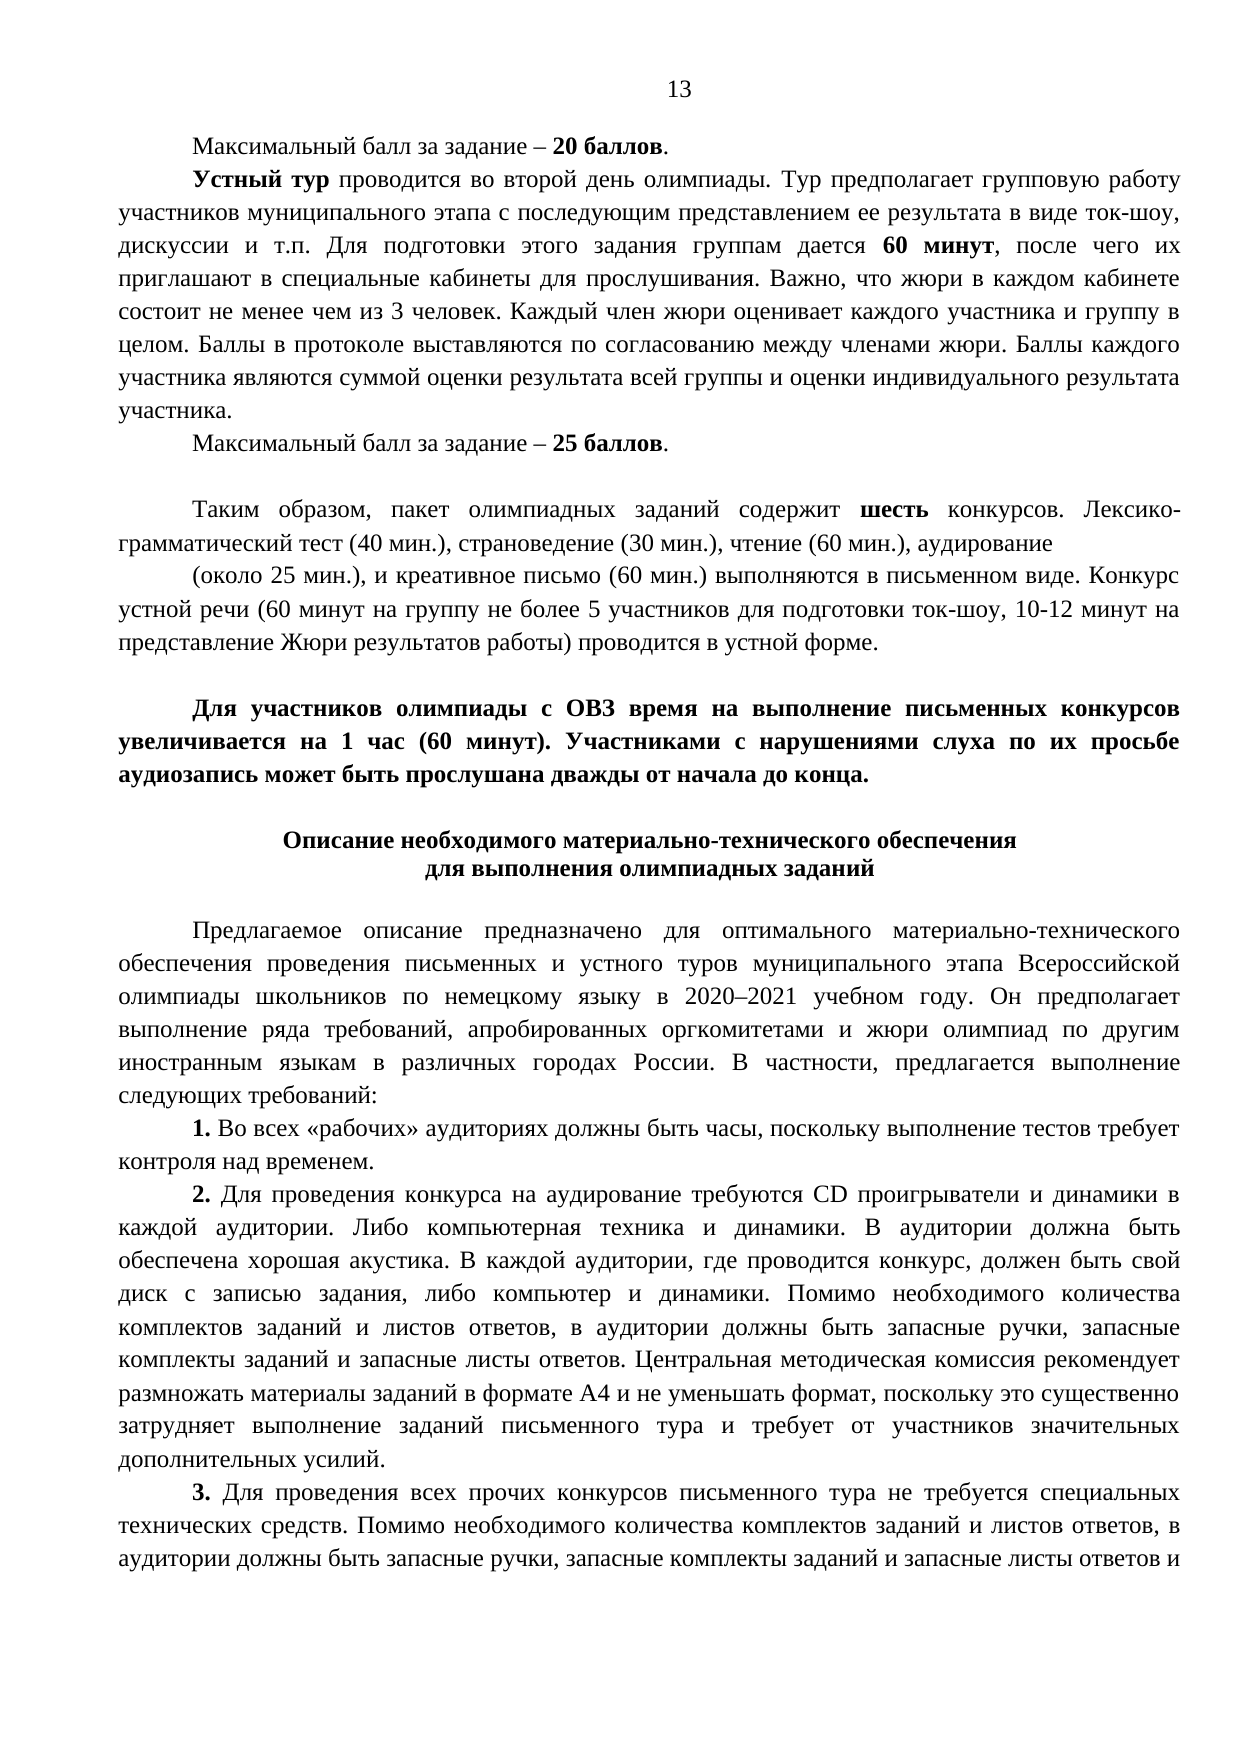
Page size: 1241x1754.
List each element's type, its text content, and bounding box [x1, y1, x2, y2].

text Описание необходимого материально-технического обеспечения [118, 825, 1181, 853]
text (около 25 мин.), и креативное письмо (60 мин.) выполняются в письменном виде. Конкурс устной речи (60 минут на группу не более 5 участников для подготовки ток-шоу, 10-12 минут на представление Жюри результатов работы) проводится в устной форме. [118, 561, 1181, 655]
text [118, 1477, 1181, 1571]
text Предлагаемое описание предназначено для оптимального материально-технического обеспечения проведения письменных и устного туров муниципального этапа Всероссийской олимпиады школьников по немецкому языку в 2020–2021 учебном году. Он предполагает выполнение ряда требований, апробированных оргкомитетами и жюри олимпиад по другим иностранным языкам в различных городах России. В частности, предлагается выполнение следующих требований: [118, 915, 1181, 1109]
text 1. Во всех «рабочих» аудиториях должны быть часы, поскольку выполнение тестов требует контроля над временем. [118, 1113, 1181, 1175]
text Для участников олимпиады с ОВЗ время на выполнение письменных конкурсов увеличивается на 1 час (60 минут). Участниками с нарушениями слуха по их просьбе аудиозапись может быть прослушана дважды от начала до конца. [118, 693, 1181, 787]
text Максимальный балл за задание – 25 баллов. [118, 428, 1181, 457]
text Таким образом, пакет олимпиадных заданий содержит шесть конкурсов. Лексико-грамматический тест (40 мин.), страноведение (30 мин.), чтение (60 мин.), аудирование [118, 494, 1181, 556]
text для выполнения олимпиадных заданий [118, 853, 1181, 882]
text Устный тур проводится во второй день олимпиады. Тур предполагает групповую работу участников муниципального этапа с последующим представлением ее результата в виде ток-шоу, дискуссии и т.п. Для подготовки этого задания группам дается 60 минут, после чего их приглашают в специальные кабинеты для прослушивания. Важно, что жюри в каждом кабинете состоит не менее чем из 3 человек. Каждый член жюри оценивает каждого участника и группу в целом. Баллы в протоколе выставляются по согласованию между членами жюри. Баллы каждого участника являются суммой оценки результата всей группы и оценки индивидуального результата участника. [118, 164, 1181, 424]
text 2. Для проведения конкурса на аудирование требуются CD проигрыватели и динамики в каждой аудитории. Либо компьютерная техника и динамики. В аудитории должна быть обеспечена хорошая акустика. В каждой аудитории, где проводится конкурс, должен быть свой диск с записью задания, либо компьютер и динамики. Помимо необходимого количества комплектов заданий и листов ответов, в аудитории должны быть запасные ручки, запасные комплекты заданий и запасные листы ответов. Центральная методическая комиссия рекомендует размножать материалы заданий в формате А4 и не уменьшать формат, поскольку это существенно затрудняет выполнение заданий письменного тура и требует от участников значительных дополнительных усилий. [118, 1179, 1181, 1472]
text Максимальный балл за задание – 20 баллов. [118, 131, 1181, 160]
